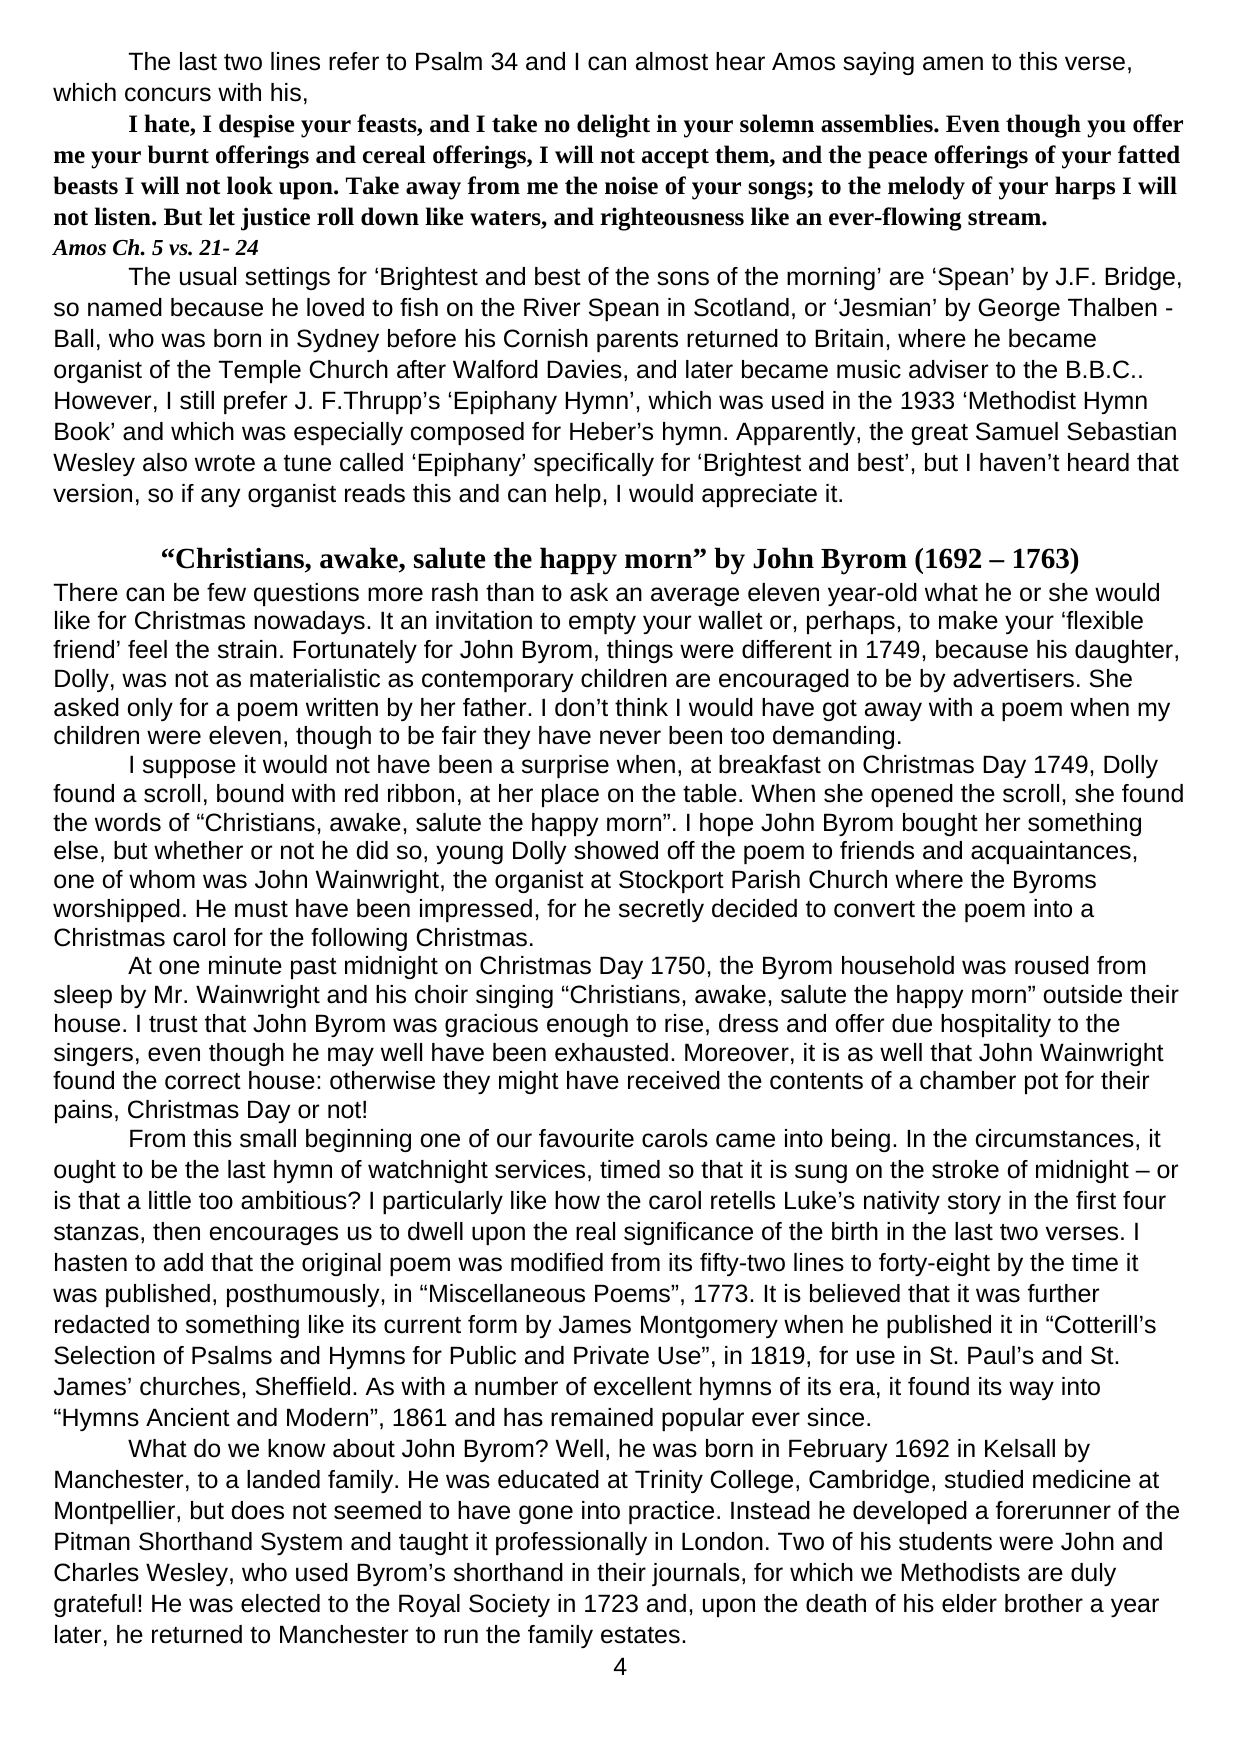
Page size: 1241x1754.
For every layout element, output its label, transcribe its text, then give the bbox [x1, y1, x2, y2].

text What do we know about John Byrom? Well, he was born in February 1692 in Kelsall by Manchester, to a landed family. He was educated at Trinity College, Cambridge, studied medicine at Montpellier, but does not seemed to have gone into practice. Instead he developed a forerunner of the Pitman Shorthand System and taught it professionally in London. Two of his students were John and Charles Wesley, who used Byrom’s shorthand in their journals, for which we Methodists are duly grateful! He was elected to the Royal Society in 1723 and, upon the death of his elder brother a year later, he returned to Manchester to run the family estates. [53, 1434, 1187, 1649]
text From this small beginning one of our favourite carols came into being. In the circumstances, it ought to be the last hymn of watchnight services, timed so that it is sung on the stroke of midnight – or is that a little too ambitious? I particularly like how the carol retells Luke’s nativity story in the first four stanzas, then encourages us to dwell upon the real significance of the birth in the last two verses. I hasten to add that the original poem was modified from its fifty-two lines to forty-eight by the time it was published, posthumously, in “Miscellaneous Poems”, 1773. It is believed that it was further redacted to something like its current form by James Montgomery when he published it in “Cotterill’s Selection of Psalms and Hymns for Public and Private Use”, in 1819, for use in St. Paul’s and St. James’ churches, Sheffield. As with a number of excellent hymns of its era, it found its way into “Hymns Ancient and Modern”, 1861 and has remained popular ever since. [53, 1124, 1187, 1432]
text The last two lines refer to Psalm 34 and I can almost hear Amos saying amen to this verse, which concurs with his, [53, 47, 1187, 107]
text There can be few questions more rash than to ask an average eleven year-old what he or she would like for Christmas nowadays. It an invitation to empty your wallet or, perhaps, to make your ‘flexible friend’ feel the strain. Fortunately for John Byrom, things were different in 1749, because his daughter, Dolly, was not as materialistic as contemporary children are encouraged to be by advertisers. She asked only for a poem written by her father. I don’t think I would have got away with a poem when my children were eleven, though to be fair they have never been too demanding. [53, 577, 1187, 750]
text “Christians, awake, salute the happy morn” by John Byrom (1692 – 1763) [53, 541, 1187, 575]
text I hate, I despise your feasts, and I take no delight in your solemn assemblies. Even though you offer me your burnt offerings and cereal offerings, I will not accept them, and the peace offerings of your fatted beasts I will not look upon. Take away from me the noise of your songs; to the melody of your harps I will not listen. But let justice roll down like waters, and righteousness like an ever-flowing stream. [53, 109, 1187, 231]
text At one minute past midnight on Christmas Day 1750, the Byrom household was roused from sleep by Mr. Wainwright and his choir singing “Christians, awake, salute the happy morn” outside their house. I trust that John Byrom was gracious enough to rise, dress and offer due hospitality to the singers, even though he may well have been exhausted. Moreover, it is as well that John Wainwright found the correct house: otherwise they might have received the contents of a chamber pot for their pains, Christmas Day or not! [53, 951, 1187, 1124]
text 4 [53, 1651, 1187, 1680]
text Amos Ch. 5 vs. 21- 24 [53, 233, 1187, 260]
text The usual settings for ‘Brightest and best of the sons of the morning’ are ‘Spean’ by J.F. Bridge, so named because he loved to fish on the River Spean in Scotland, or ‘Jesmian’ by George Thalben - Ball, who was born in Sydney before his Cornish parents returned to Britain, where he became organist of the Temple Church after Walford Davies, and later became music adviser to the B.B.C.. However, I still prefer J. F.Thrupp’s ‘Epiphany Hymn’, which was used in the 1933 ‘Methodist Hymn Book’ and which was especially composed for Heber’s hymn. Apparently, the great Samuel Sebastian Wesley also wrote a tune called ‘Epiphany’ specifically for ‘Brightest and best’, but I haven’t heard that version, so if any organist reads this and can help, I would appreciate it. [53, 262, 1187, 508]
text I suppose it would not have been a surprise when, at breakfast on Christmas Day 1749, Dolly found a scroll, bound with red ribbon, at her place on the table. When she opened the scroll, she found the words of “Christians, awake, salute the happy morn”. I hope John Byrom bought her something else, but whether or not he did so, young Dolly showed off the poem to friends and acquaintances, one of whom was John Wainwright, the organist at Stockport Parish Church where the Byroms worshipped. He must have been impressed, for he secretly decided to convert the poem into a Christmas carol for the following Christmas. [53, 750, 1187, 951]
